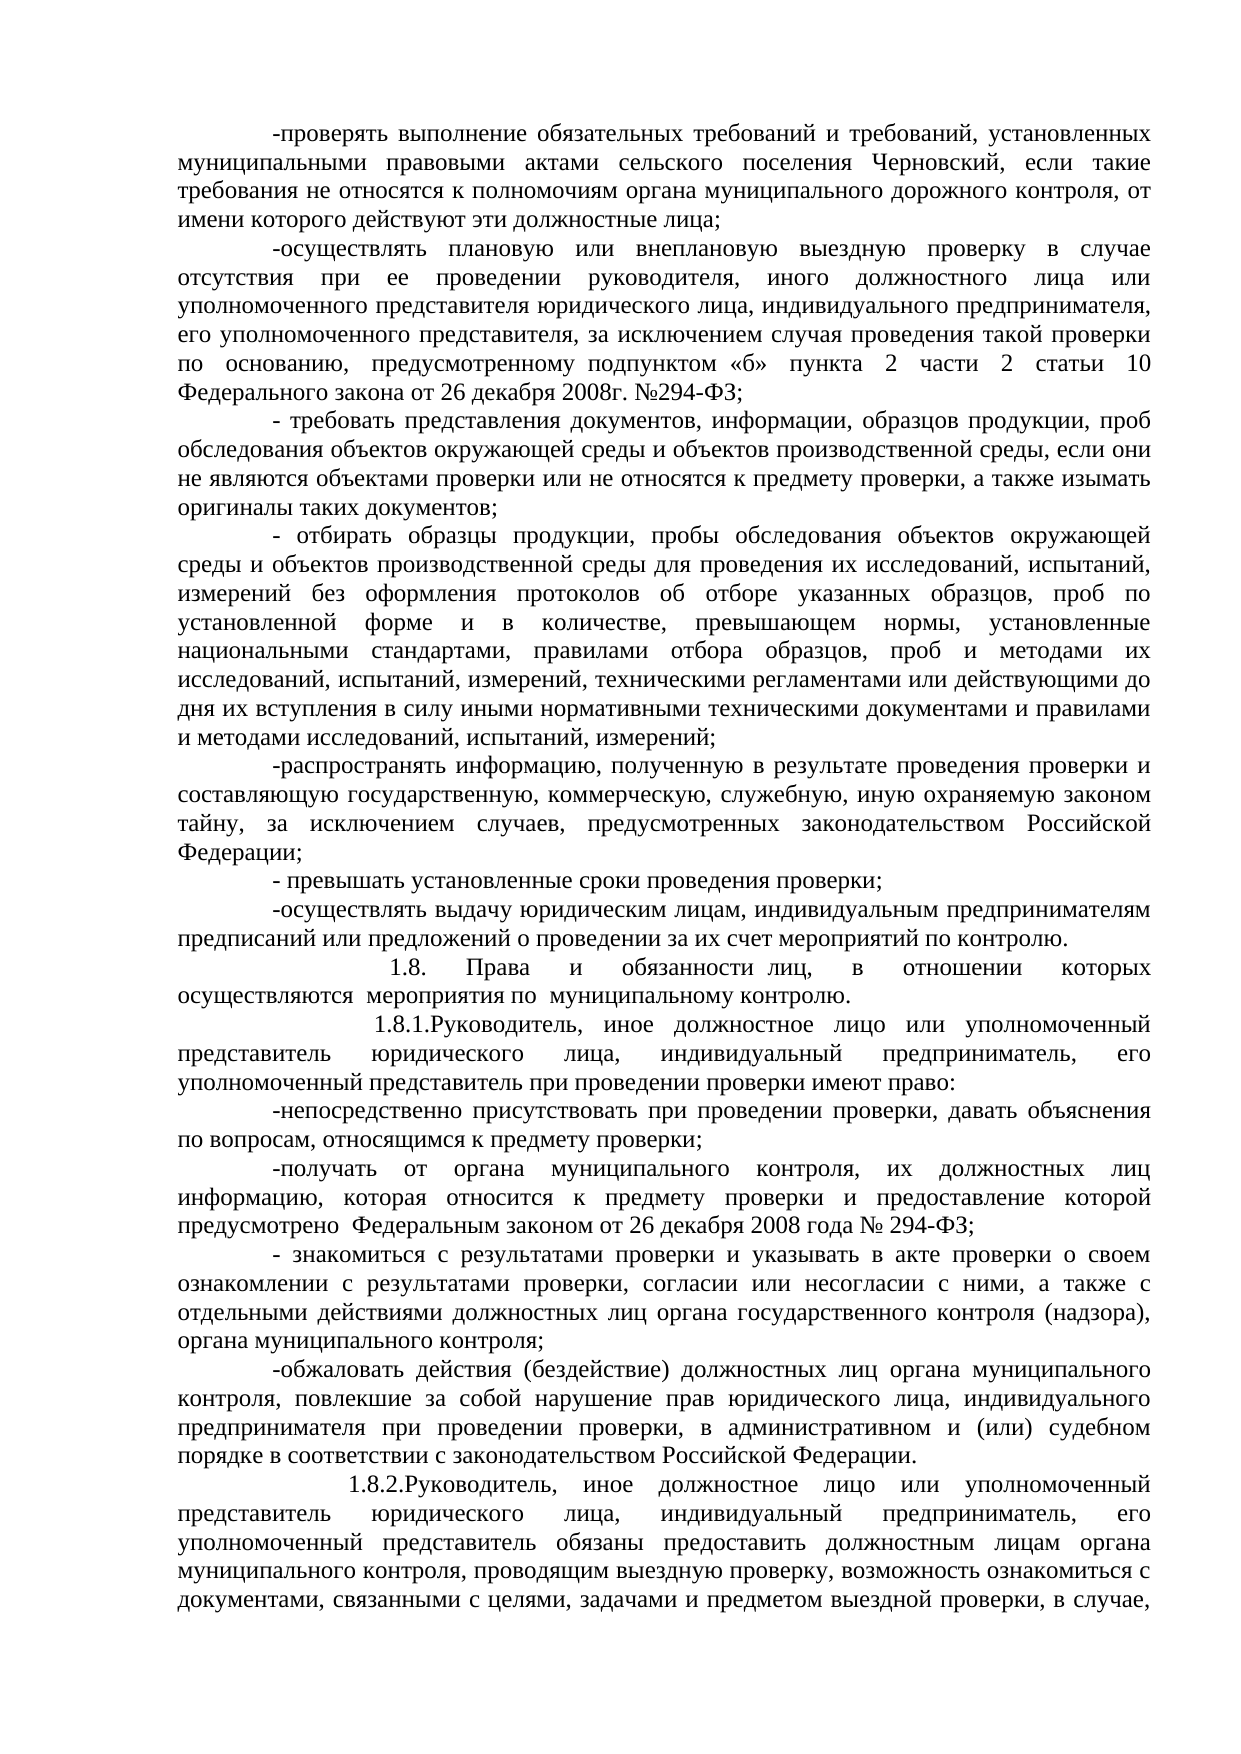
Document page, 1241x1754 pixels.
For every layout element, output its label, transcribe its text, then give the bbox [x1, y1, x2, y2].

text 1.8. Права и обязанности лиц, в отношении которых осуществляются мероприятия по муниципальному контролю. [177, 952, 1152, 1009]
text -осуществлять выдачу юридическим лицам, индивидуальным предпринимателям предписаний или предложений о проведении за их счет мероприятий по контролю. [177, 894, 1152, 952]
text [177, 1469, 1152, 1613]
text -обжаловать действия (бездействие) должностных лиц органа муниципального контроля, повлекшие за собой нарушение прав юридического лица, индивидуального предпринимателя при проведении проверки, в административном и (или) судебном порядке в соответствии с законодательством Российской Федерации. [177, 1354, 1152, 1469]
text - отбирать образцы продукции, пробы обследования объектов окружающей среды и объектов производственной среды для проведения их исследований, испытаний, измерений без оформления протоколов об отборе указанных образцов, проб по установленной форме и в количестве, превышающем нормы, установленные национальными стандартами, правилами отбора образцов, проб и методами их исследований, испытаний, измерений, техническими регламентами или действующими до дня их вступления в силу иными нормативными техническими документами и правилами и методами исследований, испытаний, измерений; [177, 521, 1152, 751]
text -распространять информацию, полученную в результате проведения проверки и составляющую государственную, коммерческую, служебную, иную охраняемую законом тайну, за исключением случаев, предусмотренных законодательством Российской Федерации; [177, 751, 1152, 866]
text -непосредственно присутствовать при проведении проверки, давать объяснения по вопросам, относящимся к предмету проверки; [177, 1096, 1152, 1153]
text - знакомиться с результатами проверки и указывать в акте проверки о своем ознакомлении с результатами проверки, согласии или несогласии с ними, а также с отдельными действиями должностных лиц органа государственного контроля (надзора), органа муниципального контроля; [177, 1239, 1152, 1354]
text -проверять выполнение обязательных требований и требований, установленных муниципальными правовыми актами сельского поселения Черновский, если такие требования не относятся к полномочиям органа муниципального дорожного контроля, от имени которого действуют эти должностные лица; [177, 118, 1152, 233]
text 1.8.1.Руководитель, иное должностное лицо или уполномоченный представитель юридического лица, индивидуальный предприниматель, его уполномоченный представитель при проведении проверки имеют право: [177, 1009, 1152, 1096]
text - требовать представления документов, информации, образцов продукции, проб обследования объектов окружающей среды и объектов производственной среды, если они не являются объектами проверки или не относятся к предмету проверки, а также изымать оригиналы таких документов; [177, 406, 1152, 521]
text -осуществлять плановую или внеплановую выездную проверку в случае отсутствия при ее проведении руководителя, иного должностного лица или уполномоченного представителя юридического лица, индивидуального предпринимателя, его уполномоченного представителя, за исключением случая проведения такой проверки по основанию, предусмотренному подпунктом «б» пункта 2 части 2 статьи 10 Федерального закона от 26 декабря 2008г. №294-ФЗ; [177, 233, 1152, 406]
text -получать от органа муниципального контроля, их должностных лиц информацию, которая относится к предмету проверки и предоставление которой предусмотрено Федеральным законом от 26 декабря 2008 года № 294-ФЗ; [177, 1153, 1152, 1239]
text - превышать установленные сроки проведения проверки; [177, 866, 1152, 894]
